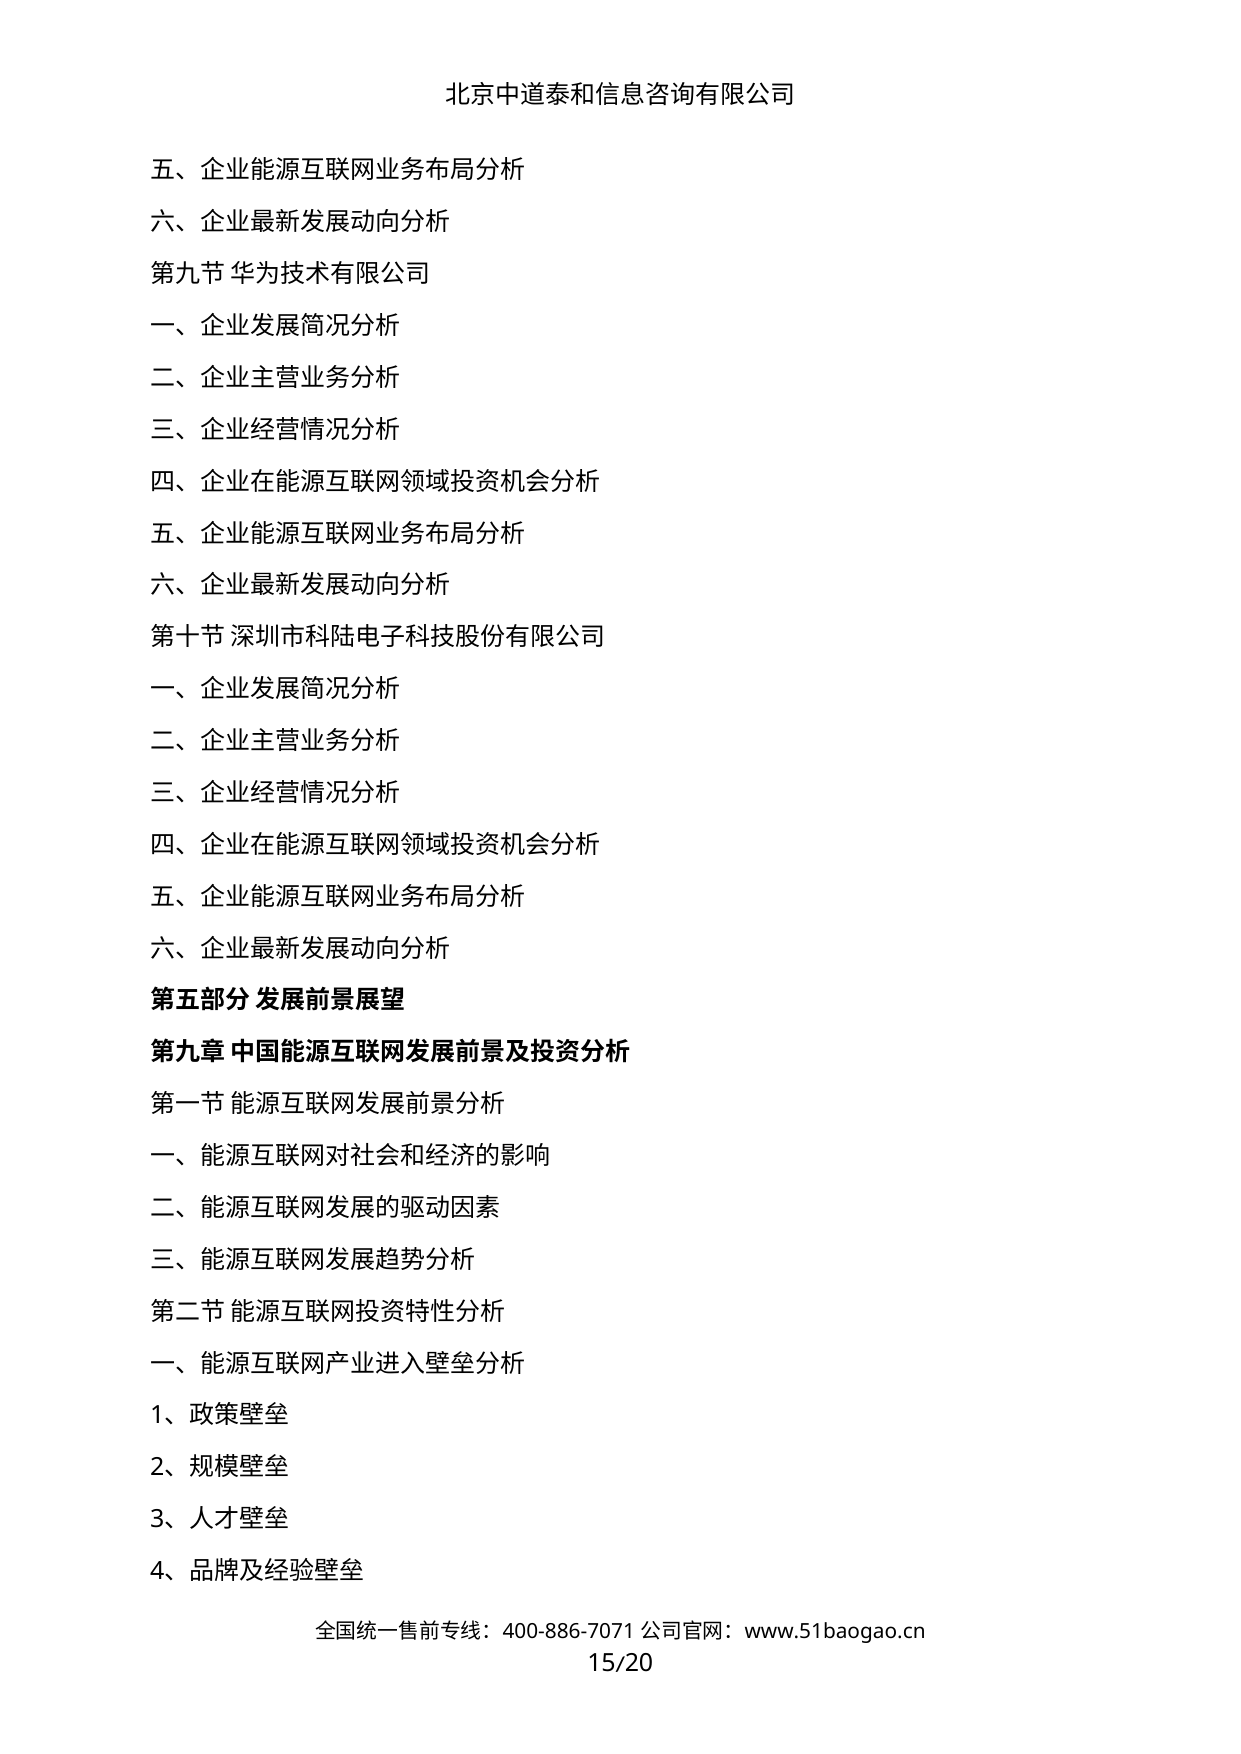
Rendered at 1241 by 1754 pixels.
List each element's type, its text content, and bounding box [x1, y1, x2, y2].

text 第一节 能源互联网发展前景分析 [150, 1084, 1090, 1120]
text 第二节 能源互联网投资特性分析 [150, 1291, 1090, 1327]
text 4、品牌及经验壁垒 [150, 1551, 1090, 1587]
text 第九章 中国能源互联网发展前景及投资分析 [150, 1032, 1090, 1068]
text 四、企业在能源互联网领域投资机会分析 [150, 461, 1090, 497]
text 3、人才壁垒 [150, 1499, 1090, 1535]
text 第十节 深圳市科陆电子科技股份有限公司 [150, 617, 1090, 653]
text 二、企业主营业务分析 [150, 721, 1090, 757]
text 六、企业最新发展动向分析 [150, 202, 1090, 238]
text 三、能源互联网发展趋势分析 [150, 1239, 1090, 1276]
text 2、规模壁垒 [150, 1447, 1090, 1483]
text 六、企业最新发展动向分析 [150, 565, 1090, 601]
text 第五部分 发展前景展望 [150, 980, 1090, 1016]
text 五、企业能源互联网业务布局分析 [150, 513, 1090, 549]
text 五、企业能源互联网业务布局分析 [150, 150, 1090, 186]
text 二、企业主营业务分析 [150, 357, 1090, 394]
text 二、能源互联网发展的驱动因素 [150, 1187, 1090, 1224]
text 1、政策壁垒 [150, 1395, 1090, 1431]
text 三、企业经营情况分析 [150, 409, 1090, 446]
text 三、企业经营情况分析 [150, 772, 1090, 809]
text 一、企业发展简况分析 [150, 669, 1090, 705]
text 六、企业最新发展动向分析 [150, 928, 1090, 964]
text 一、能源互联网对社会和经济的影响 [150, 1136, 1090, 1172]
text 一、能源互联网产业进入壁垒分析 [150, 1343, 1090, 1379]
text 第九节 华为技术有限公司 [150, 254, 1090, 290]
text 五、企业能源互联网业务布局分析 [150, 876, 1090, 912]
text 四、企业在能源互联网领域投资机会分析 [150, 824, 1090, 861]
text 一、企业发展简况分析 [150, 306, 1090, 342]
